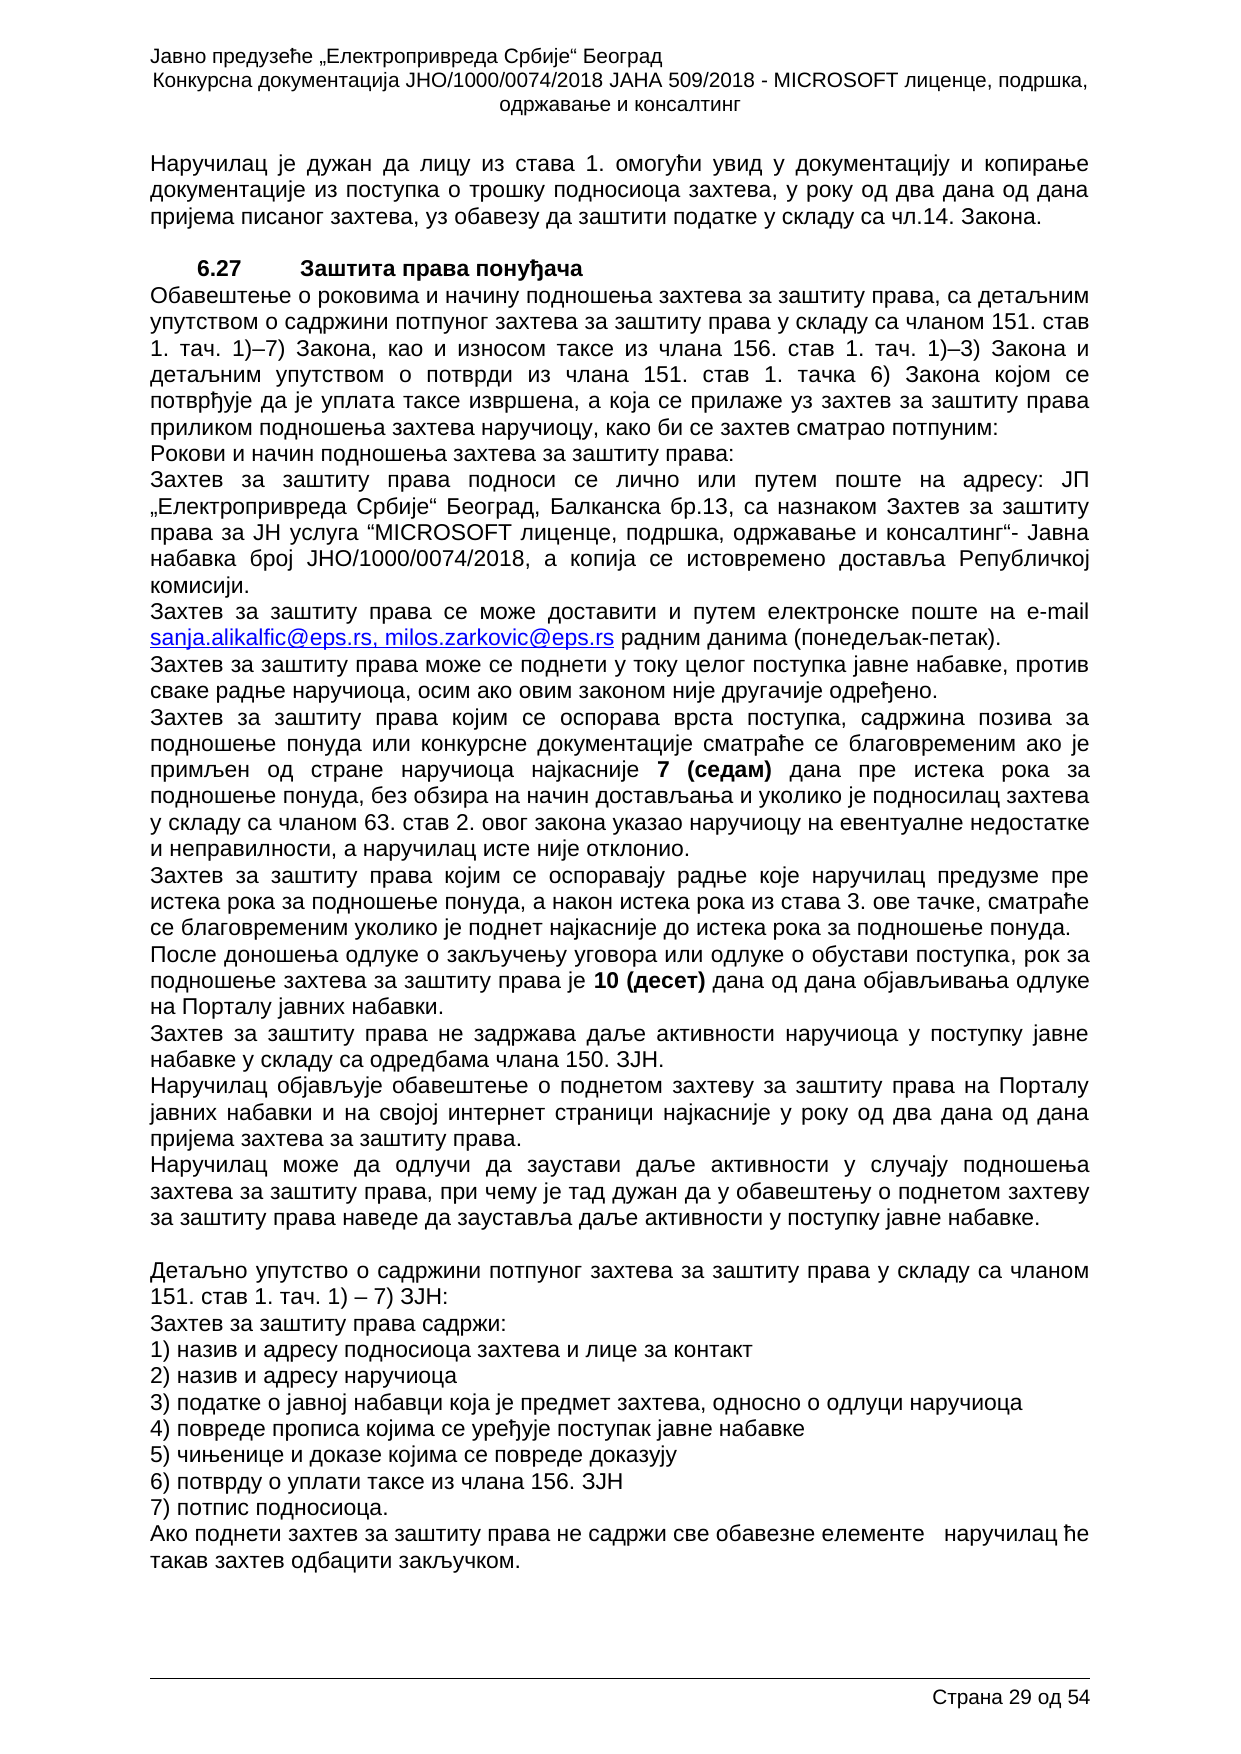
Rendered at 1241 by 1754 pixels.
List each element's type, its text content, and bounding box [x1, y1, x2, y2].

text 2) назив и адресу наручиоца [150, 1362, 1090, 1389]
text После доношења одлуке о закључењу уговора или одлуке о обустави поступка, рок за подношење захтева за заштиту права је 10 (десет) дана од дана објављивања одлуке на Порталу јавних набавки. [150, 941, 1090, 1020]
text Наручилац објављује обавештење о поднетом захтеву за заштиту права на Порталу јавних набавки и на својој интернет страници најкасније у року од два дана од дана пријема захтева за заштиту права. [150, 1072, 1090, 1151]
text Детаљно упутство о садржини потпуног захтева за заштиту права у складу са чланом 151. став 1. тач. 1) – 7) ЗЈН: [150, 1257, 1090, 1309]
text Наручилац може да одлучи да заустави даље активности у случају подношења захтева за заштиту права, при чему је тад дужан да у обавештењу о поднетом захтеву за заштиту права наведе да зауставља даље активности у поступку јавне набавке. [150, 1151, 1090, 1231]
text Захтев за заштиту права којим се оспорава врста поступка, садржина позива за подношење понуда или конкурсне документације сматраће се благовременим ако је примљен од стране наручиоца најкасније 7 (седам) дана пре истека рока за подношење понуда, без обзира на начин достављања и уколико је подносилац захтева у складу са чланом 63. став 2. овог закона указао наручиоцу на евентуалне недостатке и неправилности, а наручилац исте није отклонио. [150, 703, 1090, 862]
text 1) назив и адресу подносиоца захтева и лице за контакт [150, 1336, 1090, 1362]
text Рокови и начин подношења захтева за заштиту права: [150, 440, 1090, 466]
text Захтев за заштиту права садржи: [150, 1309, 1090, 1336]
text Захтев за заштиту права којим се оспоравају радње које наручилац предузме пре истека рока за подношење понуда, а након истека рока из става 3. ове тачке, сматраће се благовременим уколико је поднет најкасније до истека рока за подношење понуда. [150, 862, 1090, 941]
text Обавештење о роковима и начину подношења захтева за заштиту права, са детаљним упутством о садржини потпуног захтева за заштиту права у складу са чланом 151. став 1. тач. 1)–7) Закона, као и износом таксе из члана 156. став 1. тач. 1)–3) Закона и детаљним упутством о потврди из члана 151. став 1. тачка 6) Закона којом се потврђује да је уплата таксе извршена, а која се прилаже уз захтев за заштиту права приликом подношења захтева наручиоцу, како би се захтев сматрао потпуним: [150, 282, 1090, 440]
text Захтев за заштиту права се може доставити и путем електронске поште на e-mail sanja.alikalfic@eps.rs, milos.zarkovic@eps.rs радним данима (понедељак-петак). [150, 598, 1090, 651]
text 4) повреде прописа којима се уређује поступак јавне набавке [150, 1415, 1090, 1441]
text Наручилац је дужан да лицу из става 1. омогући увид у документацију и копирање документације из поступка о трошку подносиоца захтева, у року од два дана од дана пријема писаног захтева, уз обавезу да заштити податке у складу са чл.14. Закона. [150, 150, 1090, 229]
text Захтев за заштиту права подноси се лично или путем поште на адресу: ЈП „Електропривреда Србије“ Београд, Балканска бр.13, са назнаком Захтев за заштиту права за ЈН услуга “MICROSOFT лиценце, подршка, одржавање и консалтинг“- Јавна набавка број ЈНО/1000/0074/2018, а копија се истовремено доставља Републичкој комисији. [150, 466, 1090, 598]
text 7) потпис подносиоца. [150, 1494, 1090, 1520]
text Захтев за заштиту права може се поднети у току целог поступка јавне набавке, против сваке радње наручиоца, осим ако овим законом није другачије одређено. [150, 651, 1090, 703]
text 5) чињенице и доказе којима се повреде доказују [150, 1441, 1090, 1468]
text Захтев за заштиту права не задржава даље активности наручиоца у поступку јавне набавке у складу са одредбама члана 150. ЗЈН. [150, 1020, 1090, 1072]
text 6) потврду о уплати таксе из члана 156. ЗЈН [150, 1468, 1090, 1494]
text 3) податке о јавној набавци која је предмет захтева, односно о одлуци наручиоца [150, 1389, 1090, 1415]
text Ако поднети захтев за заштиту права не садржи све обавезне елементе наручилац ће такав захтев одбацити закључком. [150, 1520, 1090, 1573]
list Заштита права понуђача [197, 255, 1090, 282]
